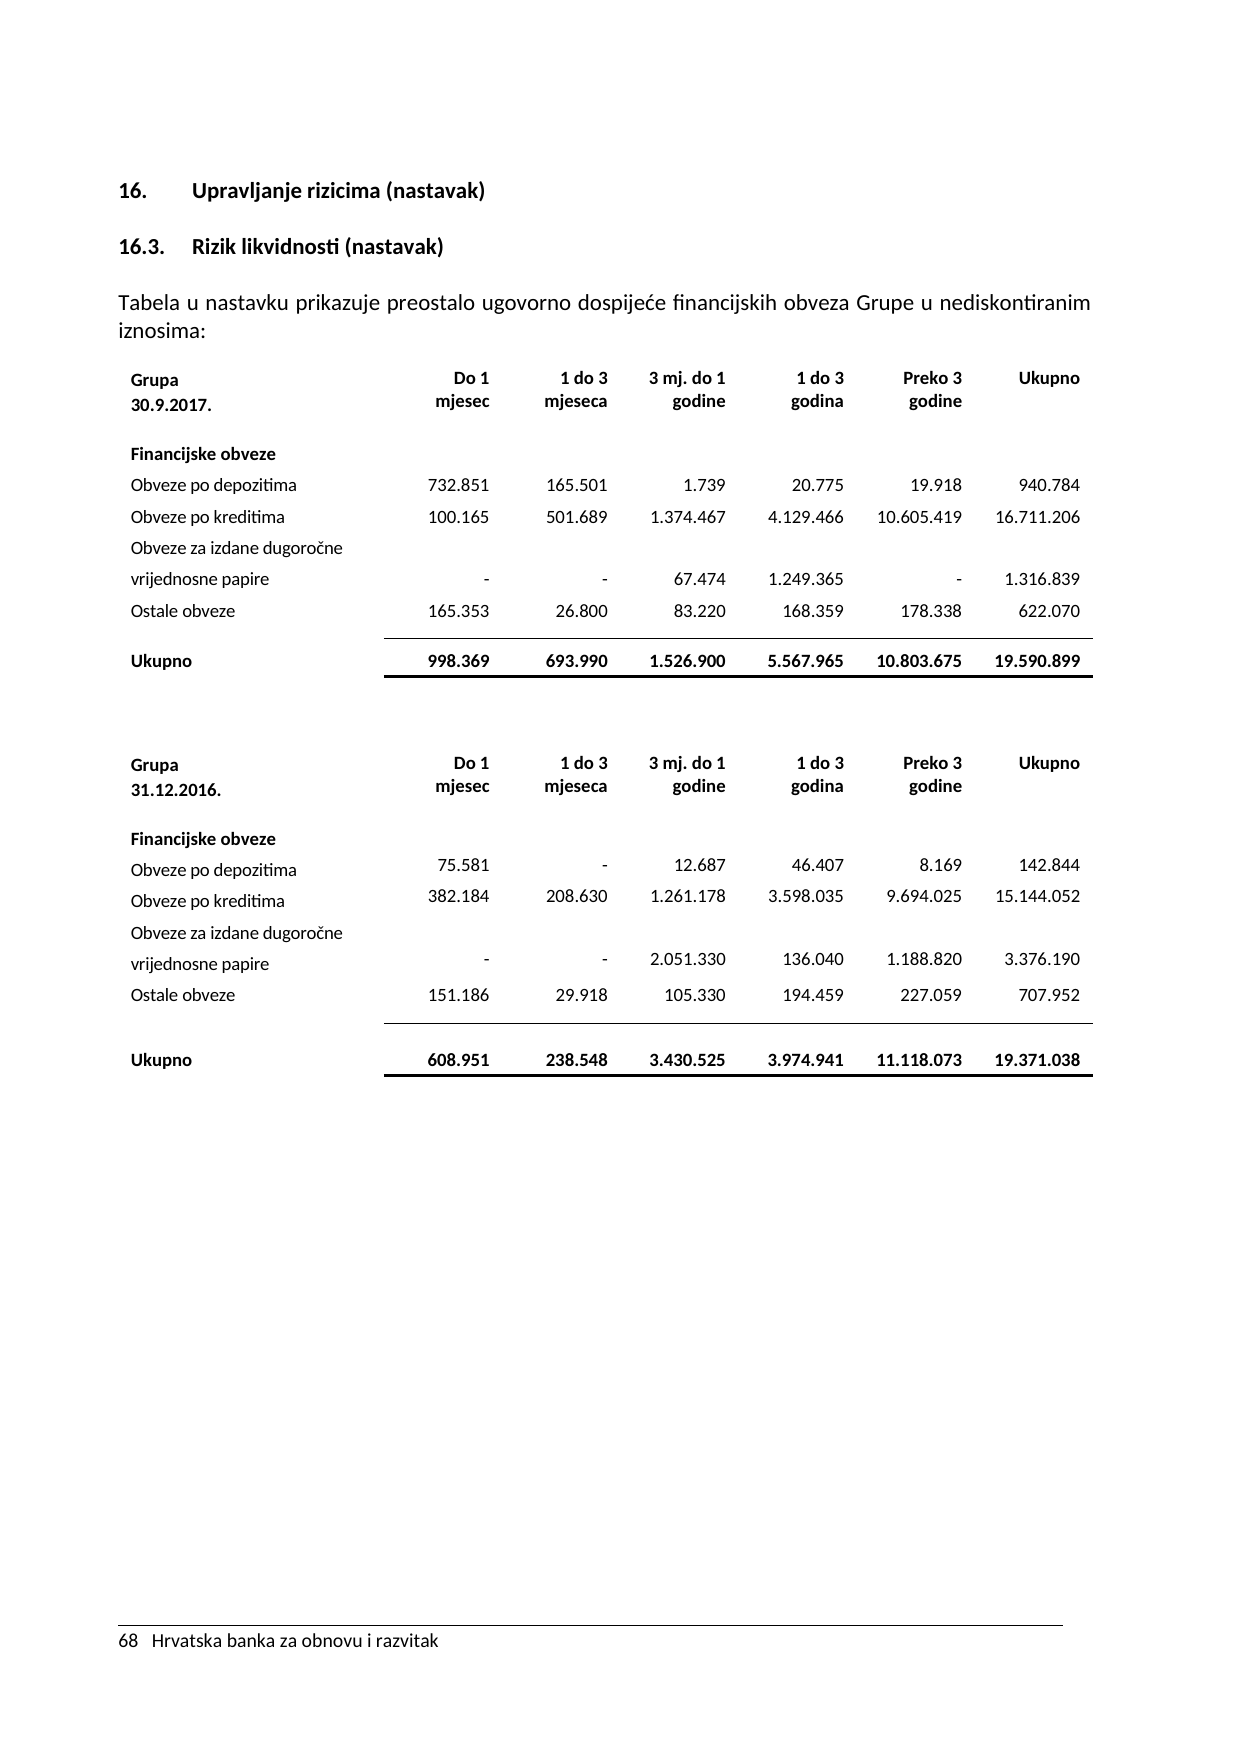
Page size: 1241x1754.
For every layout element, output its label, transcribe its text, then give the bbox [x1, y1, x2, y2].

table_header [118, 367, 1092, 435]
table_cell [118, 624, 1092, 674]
text 16.3. Rizik likvidnosti (nastavak) [118, 232, 1092, 260]
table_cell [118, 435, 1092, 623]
text 16. Upravljanje rizicima (nastavak) [118, 176, 1092, 204]
text Tabela u nastavku prikazuje preostalo ugovorno dospijeće financijskih obveza Grupe u nediskontiranim iznosima: [118, 288, 1092, 344]
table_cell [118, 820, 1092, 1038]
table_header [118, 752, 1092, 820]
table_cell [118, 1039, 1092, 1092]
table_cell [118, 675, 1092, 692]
